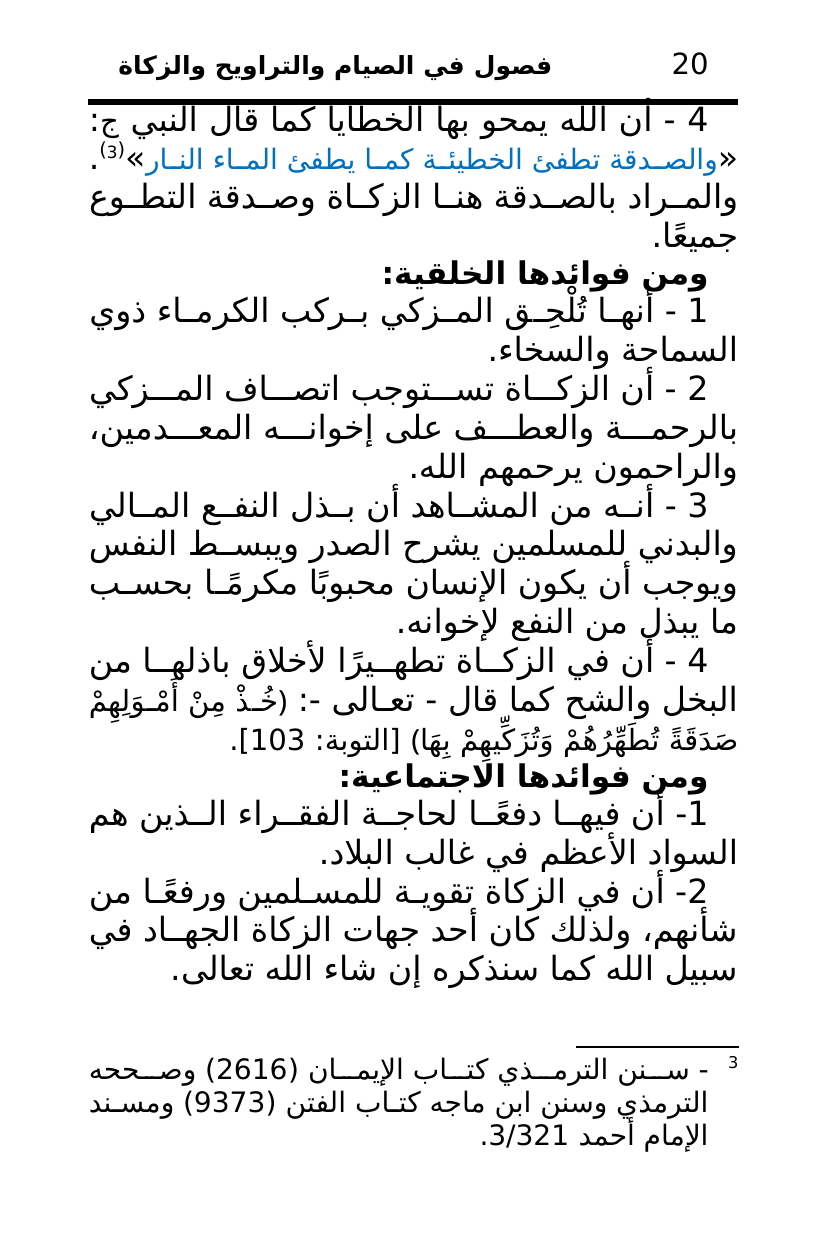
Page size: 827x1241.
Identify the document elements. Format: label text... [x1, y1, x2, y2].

text 2 - أن الزكاة تستوجب اتصاف المزكي بالرحمة والعطف على إخوانه المعدمين، والراحمون يرحمهم الله. [89, 369, 738, 486]
text 4 - أن الله يمحو بها الخطايا كما قال النبي ج: «والصدقة تطفئ الخطيئة كما يطفئ الماء النار»(). والمراد بالصدقة هنا الزكاة وصدقة التطوع جميعًا. [89, 100, 738, 255]
text ومن فوائدها الاجتماعية: [89, 758, 738, 794]
text 4 - أن في الزكاة تطهيرًا لأخلاق باذلها من البخل والشح كما قال - تعالى -: ﴿خُذْ مِنْ أَمْوَلِهِمْ صَدَقَةً تُطَهِّرُهُمْ وَتُزَكِّيهِمْ بِهَا﴾ [التوبة: 103]. [89, 641, 738, 758]
text 1- أن فيها دفعًا لحاجة الفقراء الذين هم السواد الأعظم في غالب البلاد. [89, 794, 738, 872]
text 3 - أنه من المشاهد أن بذل النفع المالي والبدني للمسلمين يشرح الصدر ويبسط النفس ويوجب أن يكون الإنسان محبوبًا مكرمًا بحسب ما يبذل من النفع لإخوانه. [89, 486, 738, 641]
text 1 - أنها تُلْحِق المزكي بركب الكرماء ذوي السماحة والسخاء. [89, 292, 738, 369]
text 2- أن في الزكاة تقوية للمسلمين ورفعًا من شأنهم، ولذلك كان أحد جهات الزكاة الجهاد في سبيل الله كما سنذكره إن شاء الله تعالى. [89, 872, 738, 989]
text ومن فوائدها الخلقية: [89, 255, 738, 292]
